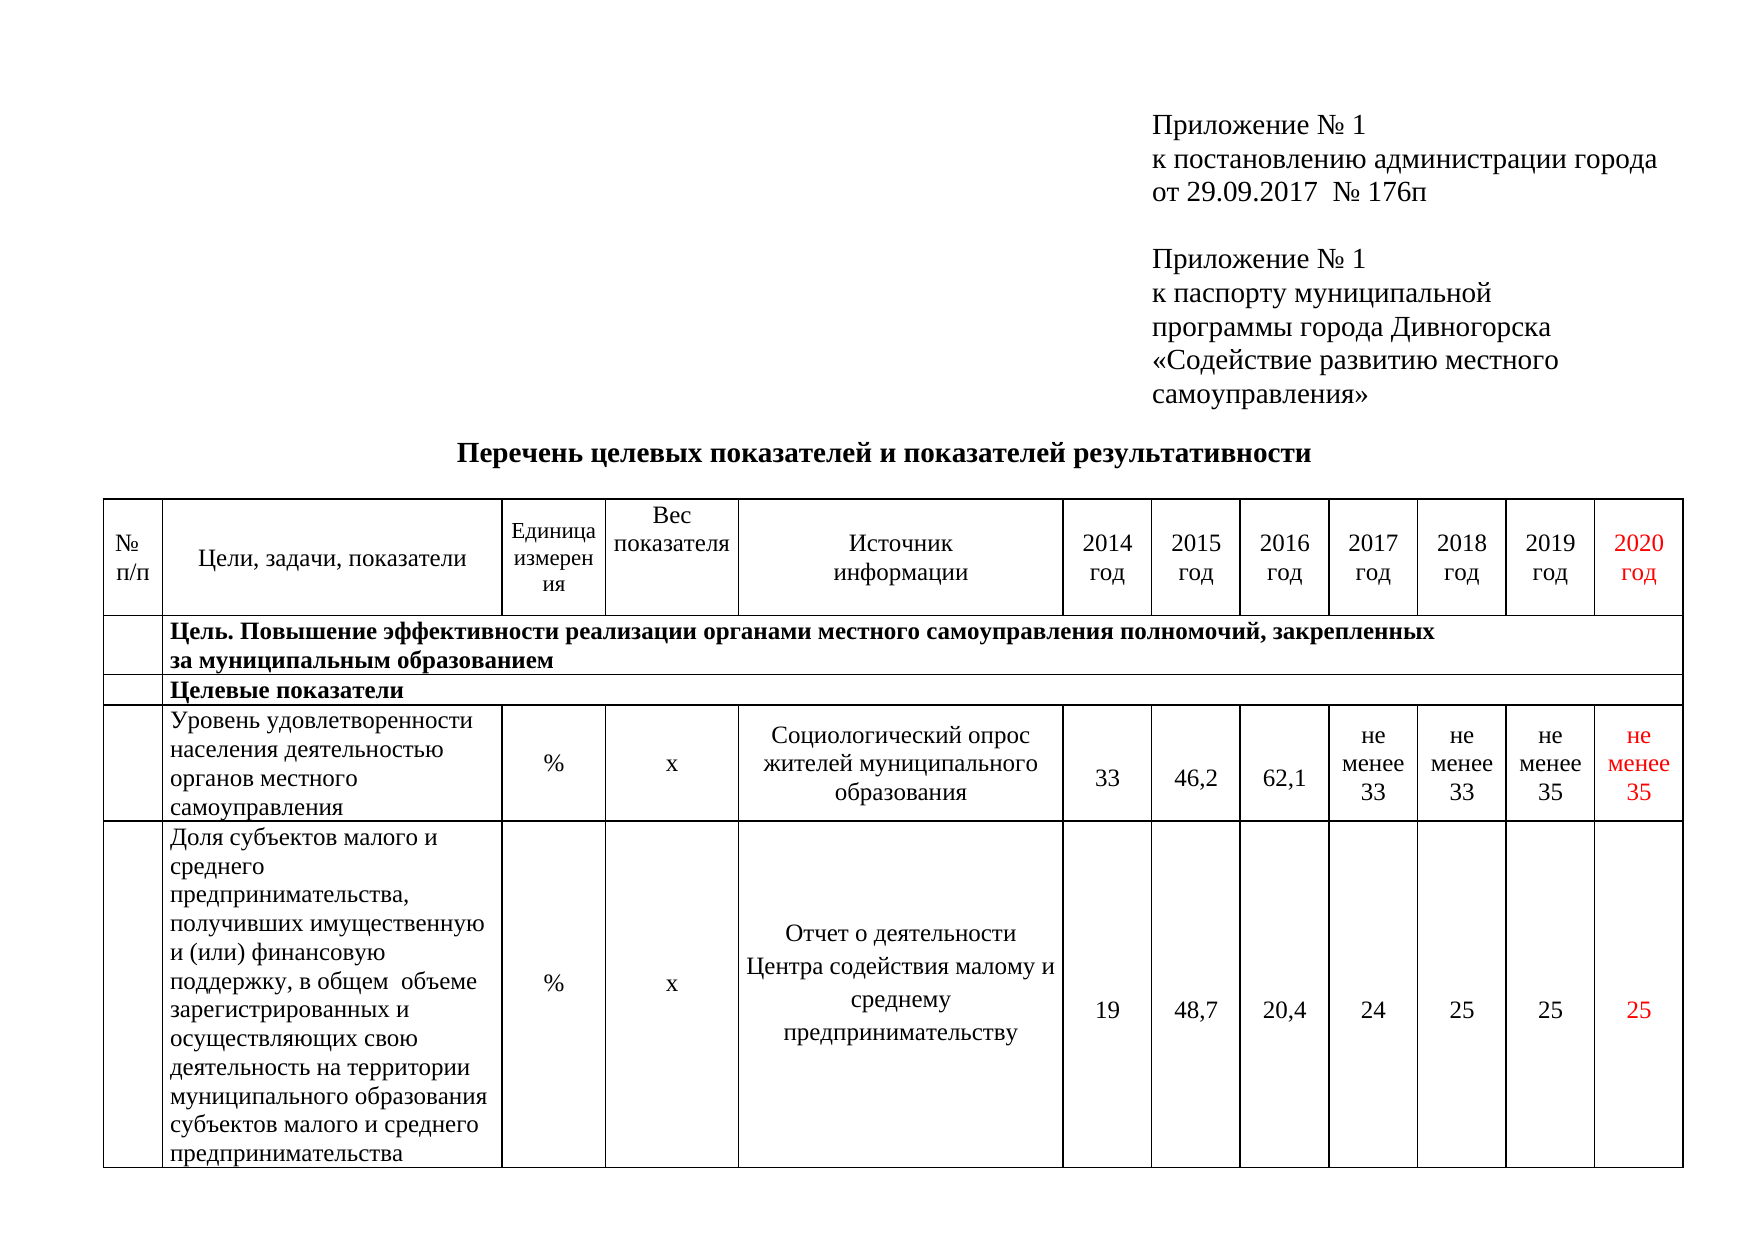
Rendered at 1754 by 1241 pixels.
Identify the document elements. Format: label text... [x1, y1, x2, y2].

table_cell 20,4 [1241, 822, 1328, 1167]
table_header 2017 год [1330, 500, 1417, 614]
table_cell Отчет о деятельности Центра содействия малому и среднему предпринимательству [739, 822, 1062, 1167]
table_cell % [503, 822, 605, 1167]
table_cell [104, 822, 162, 1167]
table_header Единицаизмерения [503, 500, 605, 614]
table_cell 62,1 [1241, 706, 1328, 820]
table_header 2020 год [1595, 500, 1682, 614]
text программы города Дивногорска [1152, 309, 1665, 342]
text «Содействие развитию местного [1152, 342, 1665, 376]
table_cell не менее 35 [1507, 706, 1594, 820]
table_header Вес показателя [606, 500, 738, 614]
table_header Источник информации [739, 500, 1062, 614]
table_cell x [606, 706, 738, 820]
table_cell 24 [1330, 822, 1417, 1167]
table_cell % [503, 706, 605, 820]
table_cell Целевые показатели [163, 675, 1682, 704]
table_cell не менее 33 [1330, 706, 1417, 820]
text к постановлению администрации города от 29.09.2017 № 176п [1152, 141, 1665, 208]
table_cell Цель. Повышение эффективности реализации органами местного самоуправления полномочий, закрепленных за муниципальным образованием [163, 616, 1682, 673]
table_cell Социологический опрос жителей муниципального образования [739, 706, 1062, 820]
table_cell Уровень удовлетворенности населения деятельностью органов местного самоуправления [163, 706, 501, 820]
text самоуправления» [1152, 376, 1665, 409]
table_cell 25 [1418, 822, 1505, 1167]
table_cell 25 [1595, 822, 1682, 1167]
table_cell [104, 616, 162, 673]
text к паспорту муниципальной [1152, 275, 1665, 309]
table_header Цели, задачи, показатели [163, 500, 501, 614]
table_header 2014 год [1064, 500, 1151, 614]
table_header 2019 год [1507, 500, 1594, 614]
table_cell [104, 675, 162, 704]
table_cell не менее 35 [1595, 706, 1682, 820]
table_cell 33 [1064, 706, 1151, 820]
table_cell 25 [1507, 822, 1594, 1167]
table_header 2018 год [1418, 500, 1505, 614]
table_cell x [606, 822, 738, 1167]
table_cell 19 [1064, 822, 1151, 1167]
text Перечень целевых показателей и показателей результативности [103, 436, 1665, 469]
table_cell Доля субъектов малого и среднего предпринимательства, получивших имущественную и (или) финансовую поддержку, в общем объеме зарегистрированных и осуществляющих свою деятельность на территории муниципального образования субъектов малого и среднего предпринимательства [163, 822, 501, 1167]
text Приложение № 1 [1152, 242, 1665, 275]
table_header № п/п [104, 500, 162, 614]
table_cell [104, 706, 162, 820]
table_header 2016 год [1241, 500, 1328, 614]
table_cell 46,2 [1152, 706, 1239, 820]
table_header 2015 год [1152, 500, 1239, 614]
text Приложение № 1 [1152, 107, 1665, 141]
table_cell 48,7 [1152, 822, 1239, 1167]
table_cell не менее 33 [1418, 706, 1505, 820]
